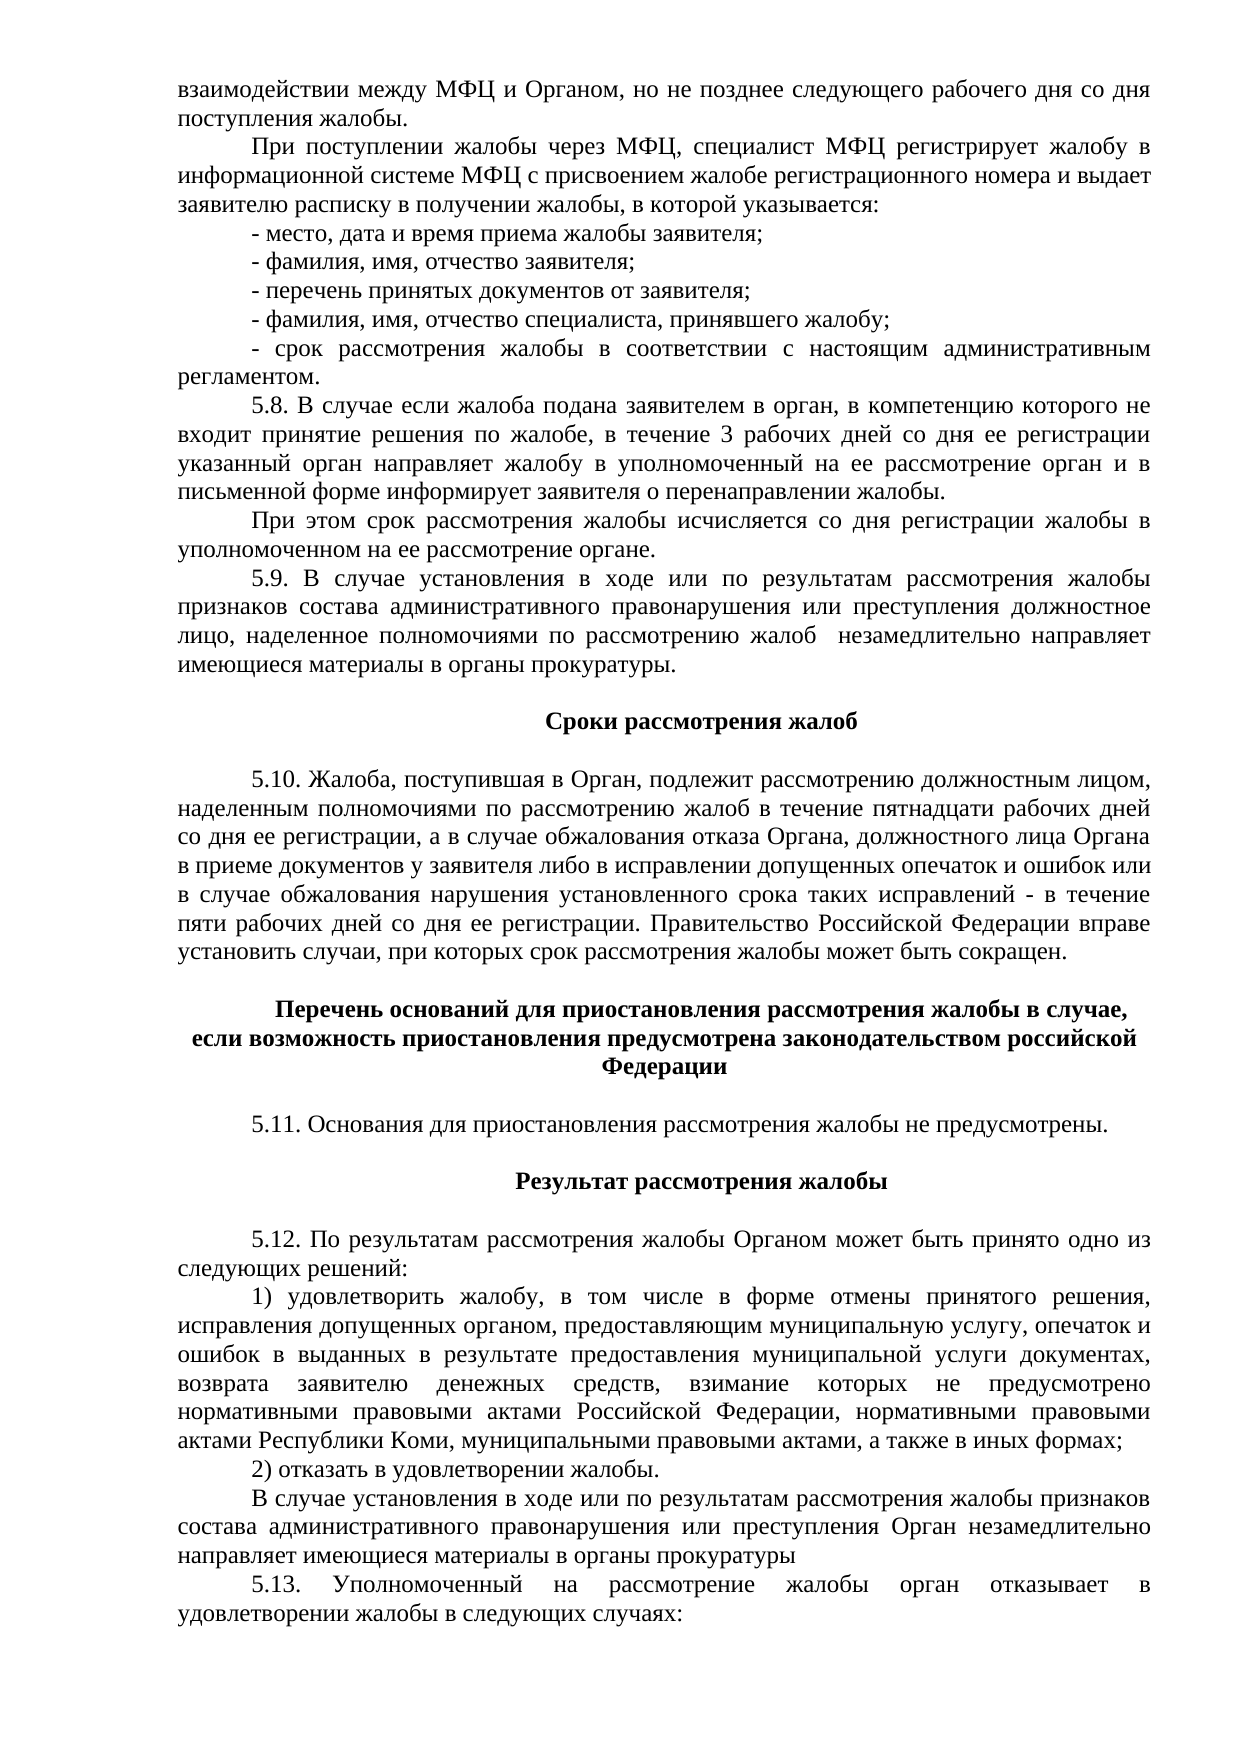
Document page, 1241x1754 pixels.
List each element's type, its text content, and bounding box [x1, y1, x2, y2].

text 1) удовлетворить жалобу, в том числе в форме отмены принятого решения, исправления допущенных органом, предоставляющим муниципальную услугу, опечаток и ошибок в выданных в результате предоставления муниципальной услуги документах, возврата заявителю денежных средств, взимание которых не предусмотрено нормативными правовыми актами Российской Федерации, нормативными правовыми актами Республики Коми, муниципальными правовыми актами, а также в иных формах; [177, 1281, 1152, 1454]
text В случае установления в ходе или по результатам рассмотрения жалобы признаков состава административного правонарушения или преступления Орган незамедлительно направляет имеющиеся материалы в органы прокуратуры [177, 1483, 1152, 1569]
text - фамилия, имя, отчество специалиста, принявшего жалобу; [177, 304, 1152, 333]
text 5.12. По результатам рассмотрения жалобы Органом может быть принято одно из следующих решений: [177, 1224, 1152, 1281]
text - срок рассмотрения жалобы в соответствии с настоящим административным регламентом. [177, 333, 1152, 390]
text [177, 74, 1152, 131]
text При поступлении жалобы через МФЦ, специалист МФЦ регистрирует жалобу в информационной системе МФЦ с присвоением жалобе регистрационного номера и выдает заявителю расписку в получении жалобы, в которой указывается: [177, 131, 1152, 218]
text - место, дата и время приема жалобы заявителя; [177, 218, 1152, 246]
text 5.13. Уполномоченный на рассмотрение жалобы орган отказывает в удовлетворении жалобы в следующих случаях: [177, 1569, 1152, 1626]
text 5.11. Основания для приостановления рассмотрения жалобы не предусмотрены. [177, 1109, 1152, 1138]
text Результат рассмотрения жалобы [177, 1166, 1152, 1195]
text 2) отказать в удовлетворении жалобы. [177, 1454, 1152, 1483]
text Перечень оснований для приостановления рассмотрения жалобы в случае, если возможность приостановления предусмотрена законодательством российской Федерации [177, 994, 1152, 1080]
text 5.8. В случае если жалоба подана заявителем в орган, в компетенцию которого не входит принятие решения по жалобе, в течение 3 рабочих дней со дня ее регистрации указанный орган направляет жалобу в уполномоченный на ее рассмотрение орган и в письменной форме информирует заявителя о перенаправлении жалобы. [177, 390, 1152, 505]
text - перечень принятых документов от заявителя; [177, 275, 1152, 304]
text При этом срок рассмотрения жалобы исчисляется со дня регистрации жалобы в уполномоченном на ее рассмотрение органе. [177, 505, 1152, 563]
text Сроки рассмотрения жалоб [177, 706, 1152, 735]
text 5.9. В случае установления в ходе или по результатам рассмотрения жалобы признаков состава административного правонарушения или преступления должностное лицо, наделенное полномочиями по рассмотрению жалоб незамедлительно направляет имеющиеся материалы в органы прокуратуры. [177, 563, 1152, 678]
text 5.10. Жалоба, поступившая в Орган, подлежит рассмотрению должностным лицом, наделенным полномочиями по рассмотрению жалоб в течение пятнадцати рабочих дней со дня ее регистрации, а в случае обжалования отказа Органа, должностного лица Органа в приеме документов у заявителя либо в исправлении допущенных опечаток и ошибок или в случае обжалования нарушения установленного срока таких исправлений - в течение пяти рабочих дней со дня ее регистрации. Правительство Российской Федерации вправе установить случаи, при которых срок рассмотрения жалобы может быть сокращен. [177, 764, 1152, 965]
text - фамилия, имя, отчество заявителя; [177, 246, 1152, 275]
